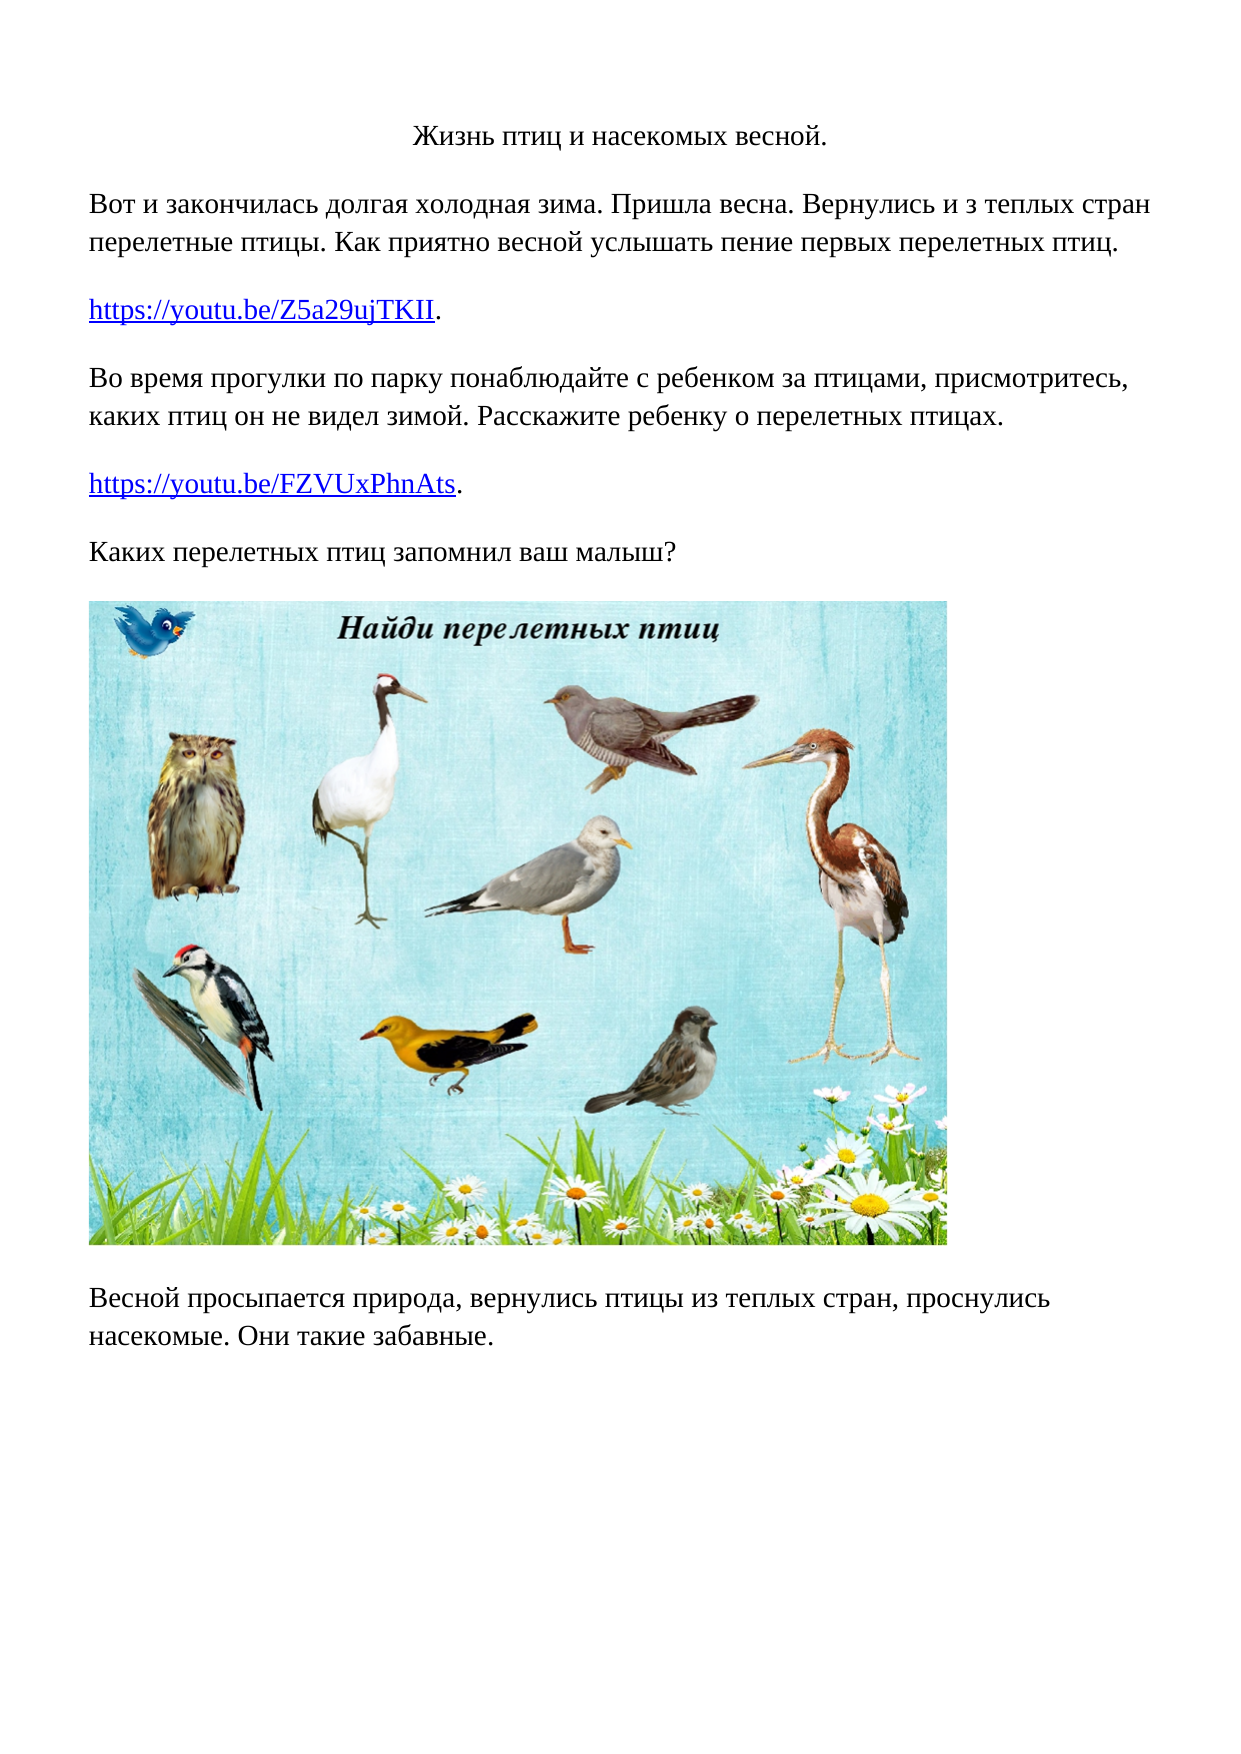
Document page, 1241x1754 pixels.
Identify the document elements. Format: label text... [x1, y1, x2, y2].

text https://youtu.be/FZVUxPhnAts. [89, 466, 1152, 499]
picture [88, 601, 948, 1246]
text Весной просыпается природа, вернулись птицы из теплых стран, проснулись насекомые. Они такие забавные. [89, 1280, 1152, 1352]
text Каких перелетных птиц запомнил ваш малыш? [89, 534, 1152, 567]
text Во время прогулки по парку понаблюдайте с ребенком за птицами, присмотритесь, каких птиц он не видел зимой. Расскажите ребенку о перелетных птицах. [89, 360, 1152, 432]
text https://youtu.be/Z5a29ujTKII. [89, 292, 1152, 326]
text Вот и закончилась долгая холодная зима. Пришла весна. Вернулись и з теплых стран перелетные птицы. Как приятно весной услышать пение первых перелетных птиц. [89, 186, 1152, 258]
text Жизнь птиц и насекомых весной. [89, 118, 1152, 152]
